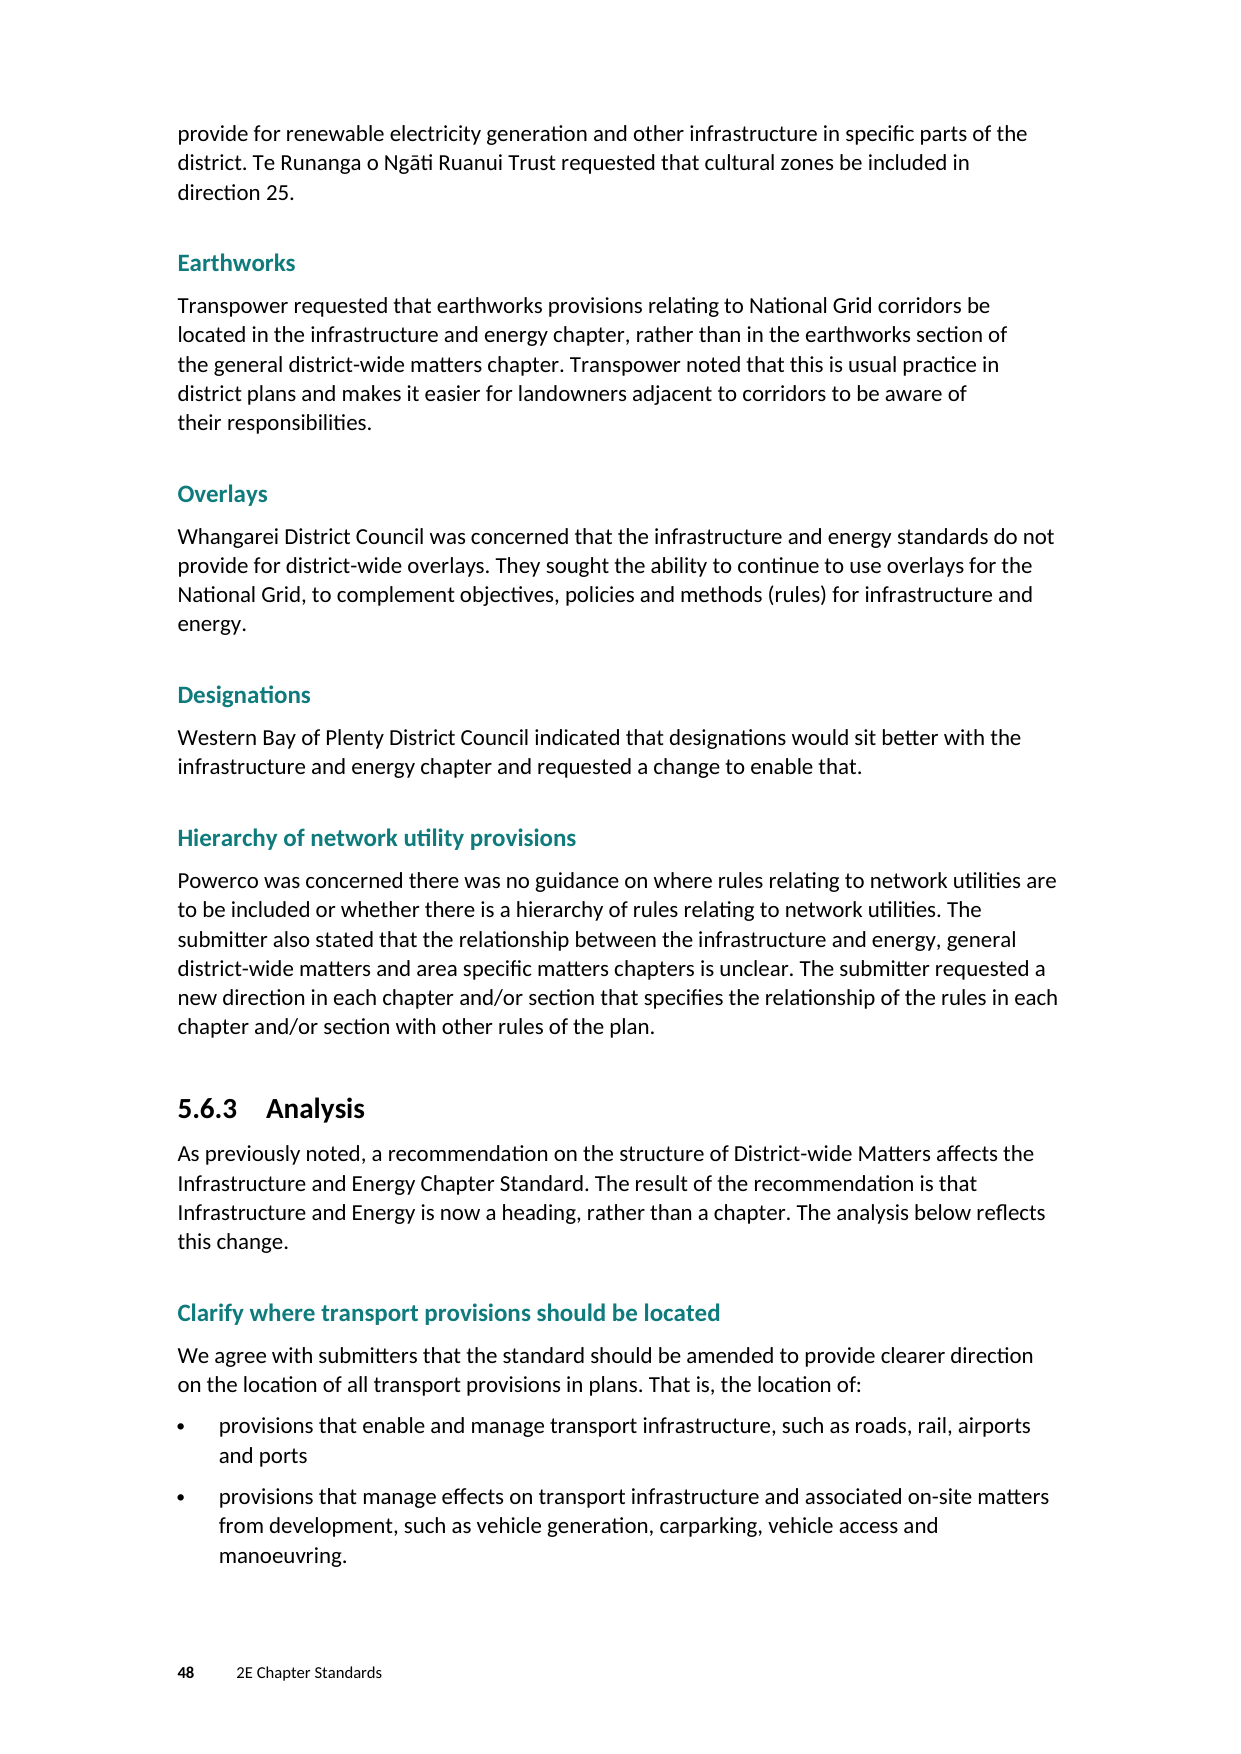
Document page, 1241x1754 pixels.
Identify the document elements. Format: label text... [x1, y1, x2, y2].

text Whangarei District Council was concerned that the infrastructure and energy standards do not provide for district-wide overlays. They sought the ability to continue to use overlays for the National Grid, to complement objectives, policies and methods (rules) for infrastructure and energy. [177, 521, 1063, 637]
text As previously noted, a recommendation on the structure of District-wide Matters affects the Infrastructure and Energy Chapter Standard. The result of the recommendation is that Infrastructure and Energy is now a heading, rather than a chapter. The analysis below reflects this change. [177, 1138, 1063, 1255]
subtitle Earthworks [177, 247, 1063, 278]
subtitle Overlays [177, 478, 1063, 508]
subtitle Clarify where transport provisions should be located [177, 1297, 1063, 1327]
text provisions that manage effects on transport infrastructure and associated on-site matters from development, such as vehicle generation, carparking, vehicle access and manoeuvring. [177, 1481, 1063, 1569]
subtitle Hierarchy of network utility provisions [177, 822, 1063, 853]
subtitle 5.6.3 Analysis [177, 1090, 1063, 1126]
text Western Bay of Plenty District Council indicated that designations would sit better with the infrastructure and energy chapter and requested a change to enable that. [177, 722, 1063, 781]
subtitle Designations [177, 679, 1063, 710]
text provisions that enable and manage transport infrastructure, such as roads, rail, airports and ports [177, 1411, 1063, 1469]
text Powerco was concerned there was no guidance on where rules relating to network utilities are to be included or whether there is a hierarchy of rules relating to network utilities. The submitter also stated that the relationship between the infrastructure and energy, general district-wide matters and area specific matters chapters is unclear. The submitter requested a new direction in each chapter and/or section that specifies the relationship of the rules in each chapter and/or section with other rules of the plan. [177, 865, 1063, 1040]
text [177, 118, 1063, 206]
text Transpower requested that earthworks provisions relating to National Grid corridors be located in the infrastructure and energy chapter, rather than in the earthworks section of the general district-wide matters chapter. Transpower noted that this is usual practice in district plans and makes it easier for landowners adjacent to corridors to be aware of their responsibilities. [177, 290, 1063, 436]
text We agree with submitters that the standard should be amended to provide clearer direction on the location of all transport provisions in plans. That is, the location of: [177, 1340, 1063, 1398]
